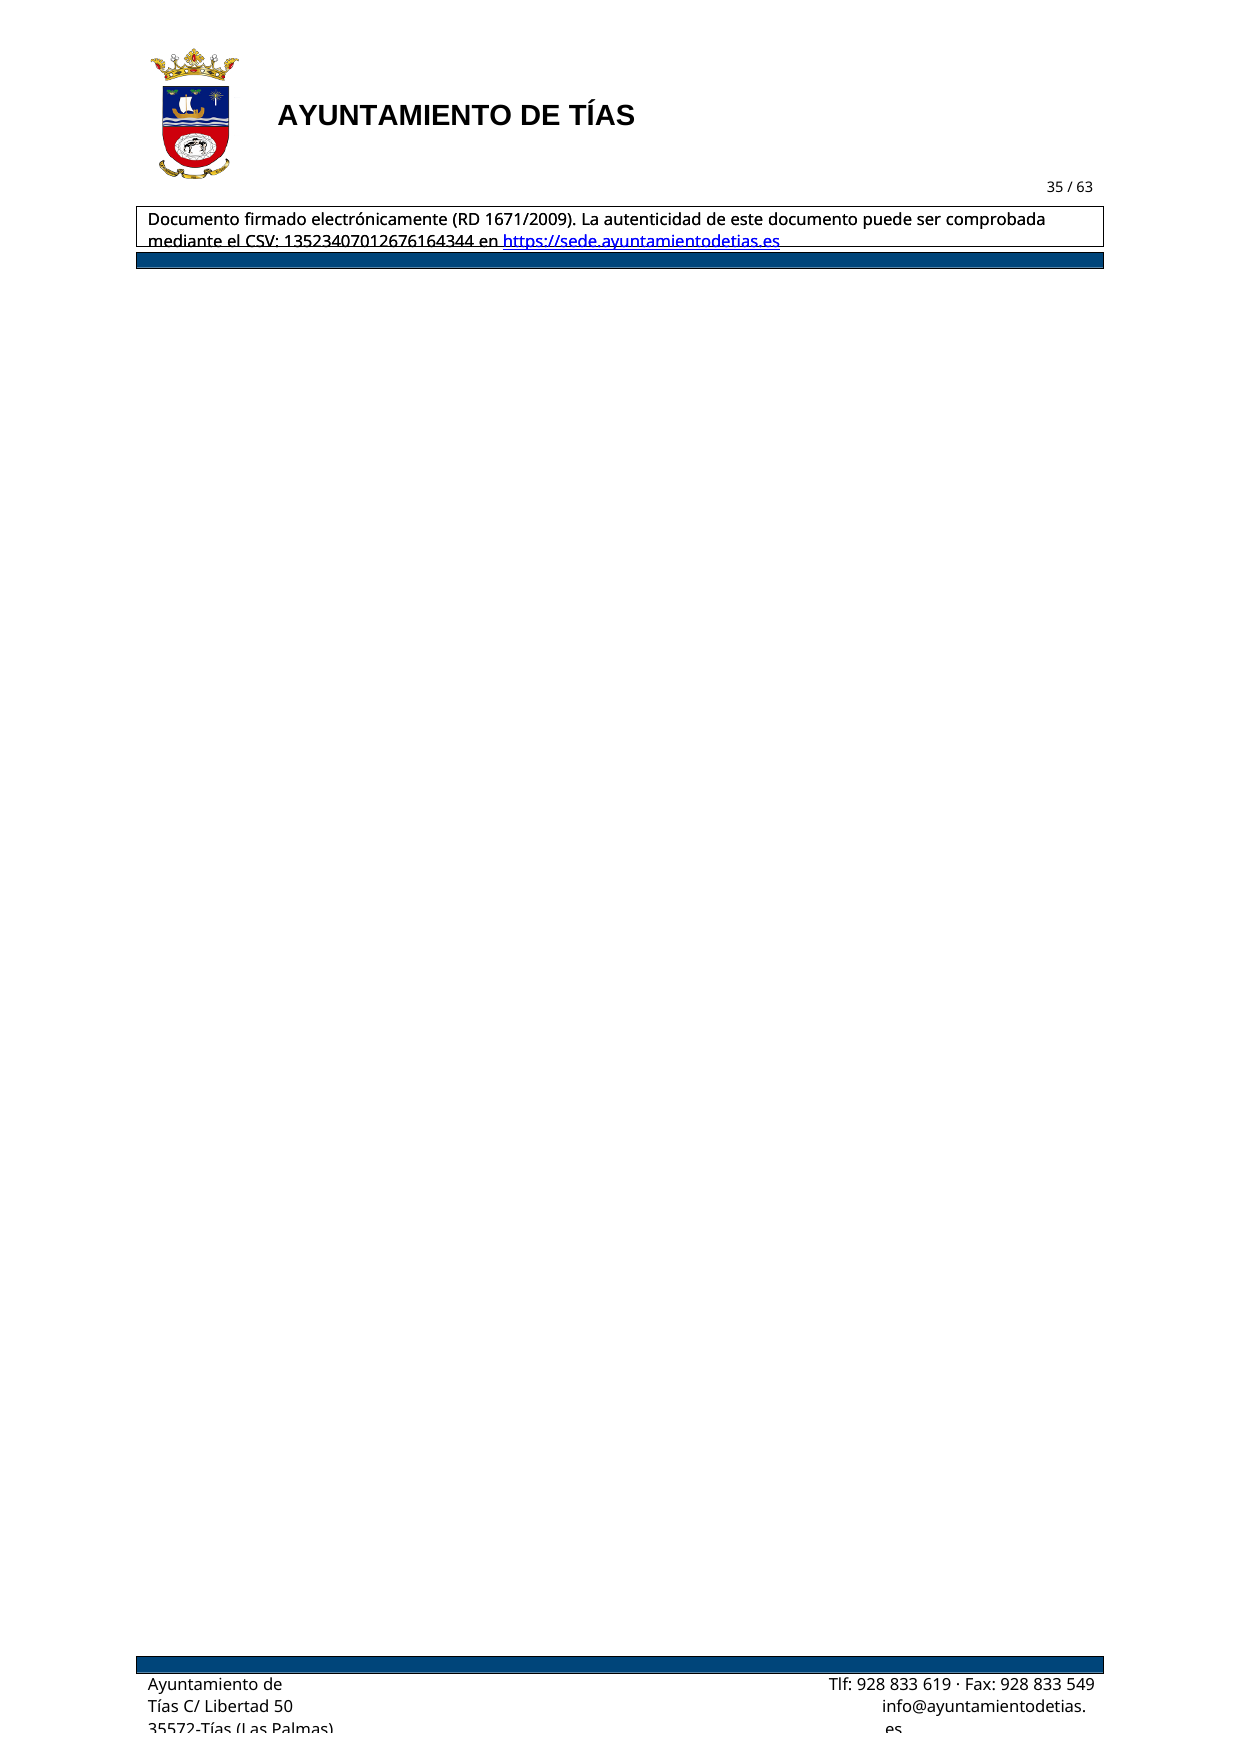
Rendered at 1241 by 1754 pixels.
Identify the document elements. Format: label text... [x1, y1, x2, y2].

text 35 / 63 [135, 177, 1093, 197]
picture [150, 48, 241, 177]
